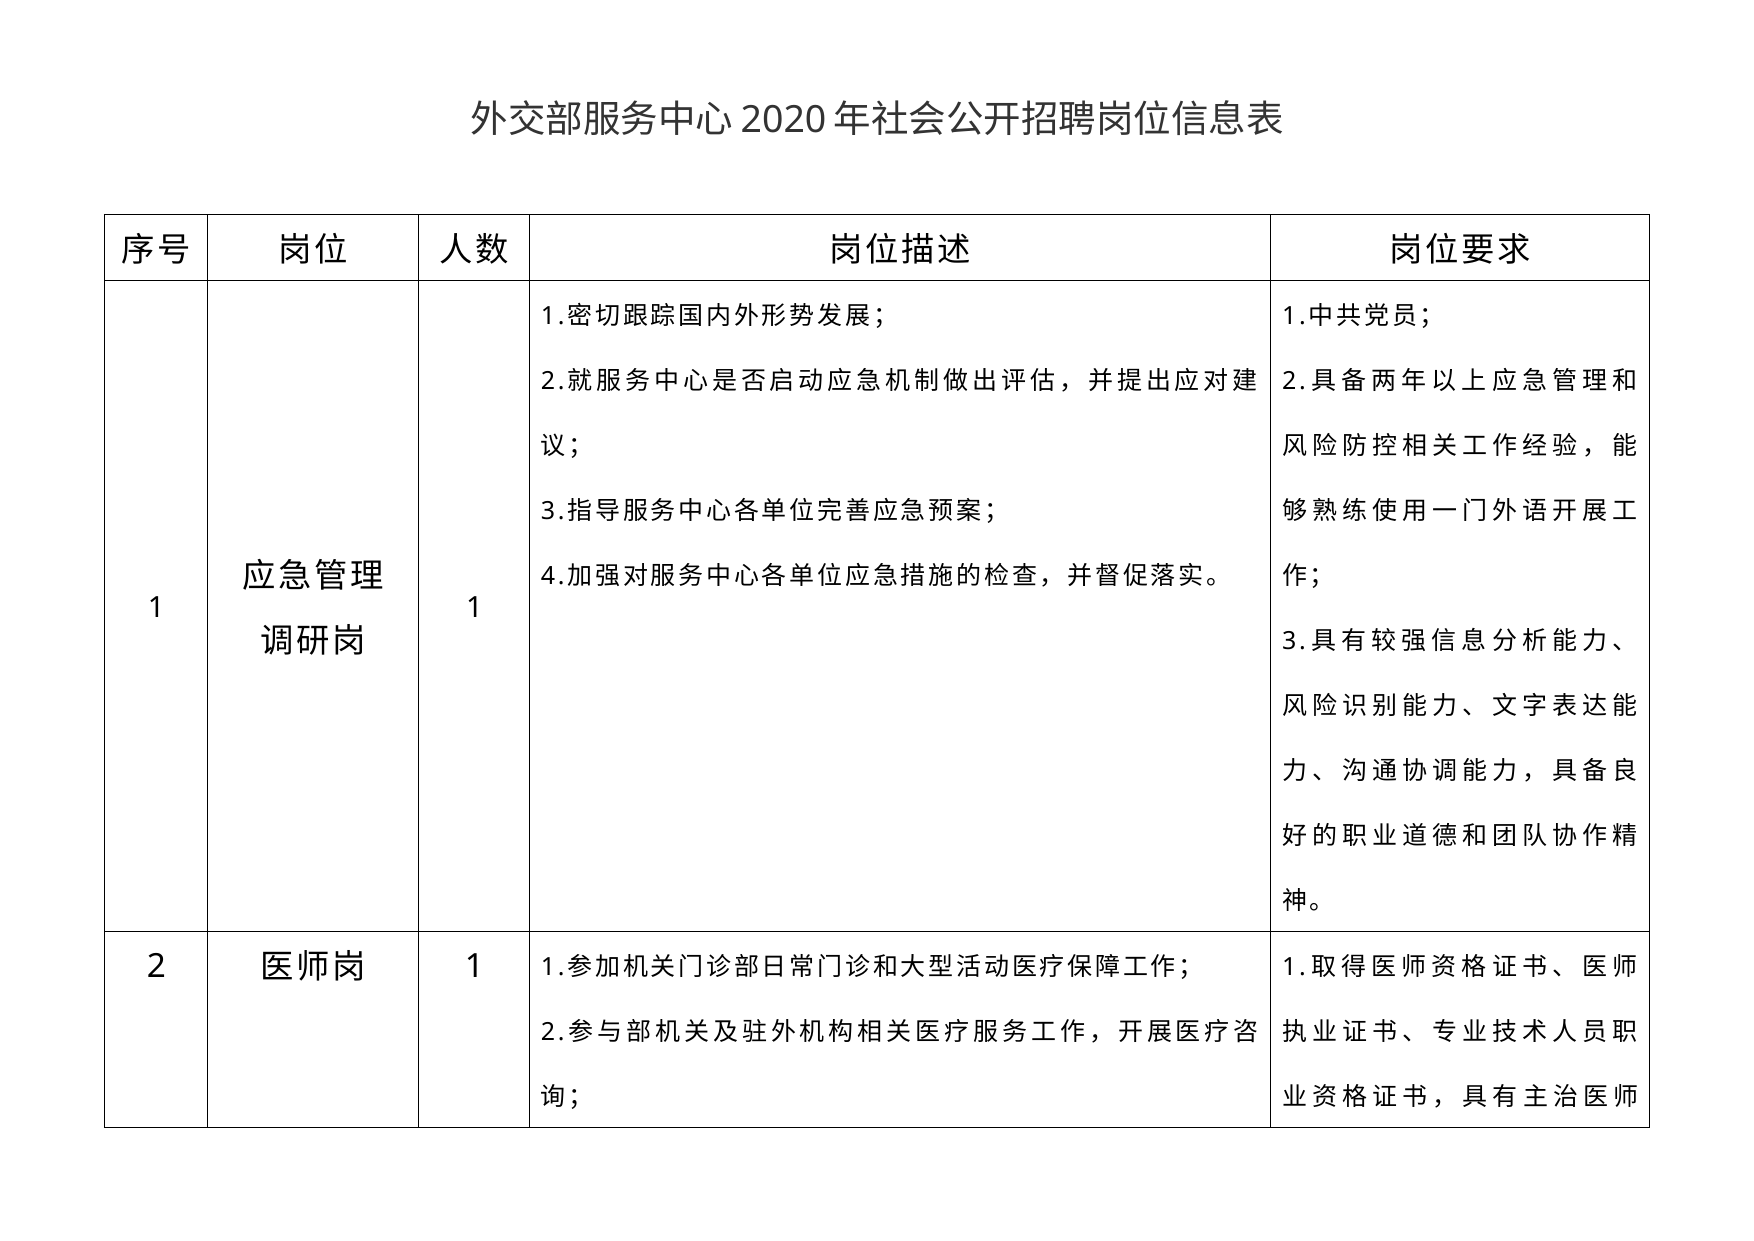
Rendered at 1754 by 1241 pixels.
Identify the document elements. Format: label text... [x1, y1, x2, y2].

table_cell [1271, 932, 1649, 1127]
table_cell 1.中共党员； 2.具备两年以上应急管理和风险防控相关工作经验，能够熟练使用一门外语开展工作； 3.具有较强信息分析能力、风险识别能力、文字表达能力、沟通协调能力，具备良好的职业道德和团队协作精神。 [1271, 281, 1649, 931]
table_header 序号 [105, 215, 207, 280]
table_cell 1 [419, 932, 529, 1127]
table_cell 密切跟踪国内外形势发展； 就服务中心是否启动应急机制做出评估，并提出应对建议； 指导服务中心各单位完善应急预案； 加强对服务中心各单位应急措施的检查，并督促落实。 [530, 281, 1270, 931]
table_cell 1 [419, 281, 529, 931]
table_header 岗位要求 [1271, 215, 1649, 280]
table_cell 2 [105, 932, 207, 1127]
table_header 人数 [419, 215, 529, 280]
table_cell 应急管理 调研岗 [208, 281, 418, 931]
table_header 岗位 [208, 215, 418, 280]
table_header 岗位描述 [530, 215, 1270, 280]
table_cell 1 [105, 281, 207, 931]
text 外交部服务中心2020年社会公开招聘岗位信息表 [75, 84, 1679, 149]
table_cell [530, 932, 1270, 1127]
table_cell 医师岗 [208, 932, 418, 1127]
